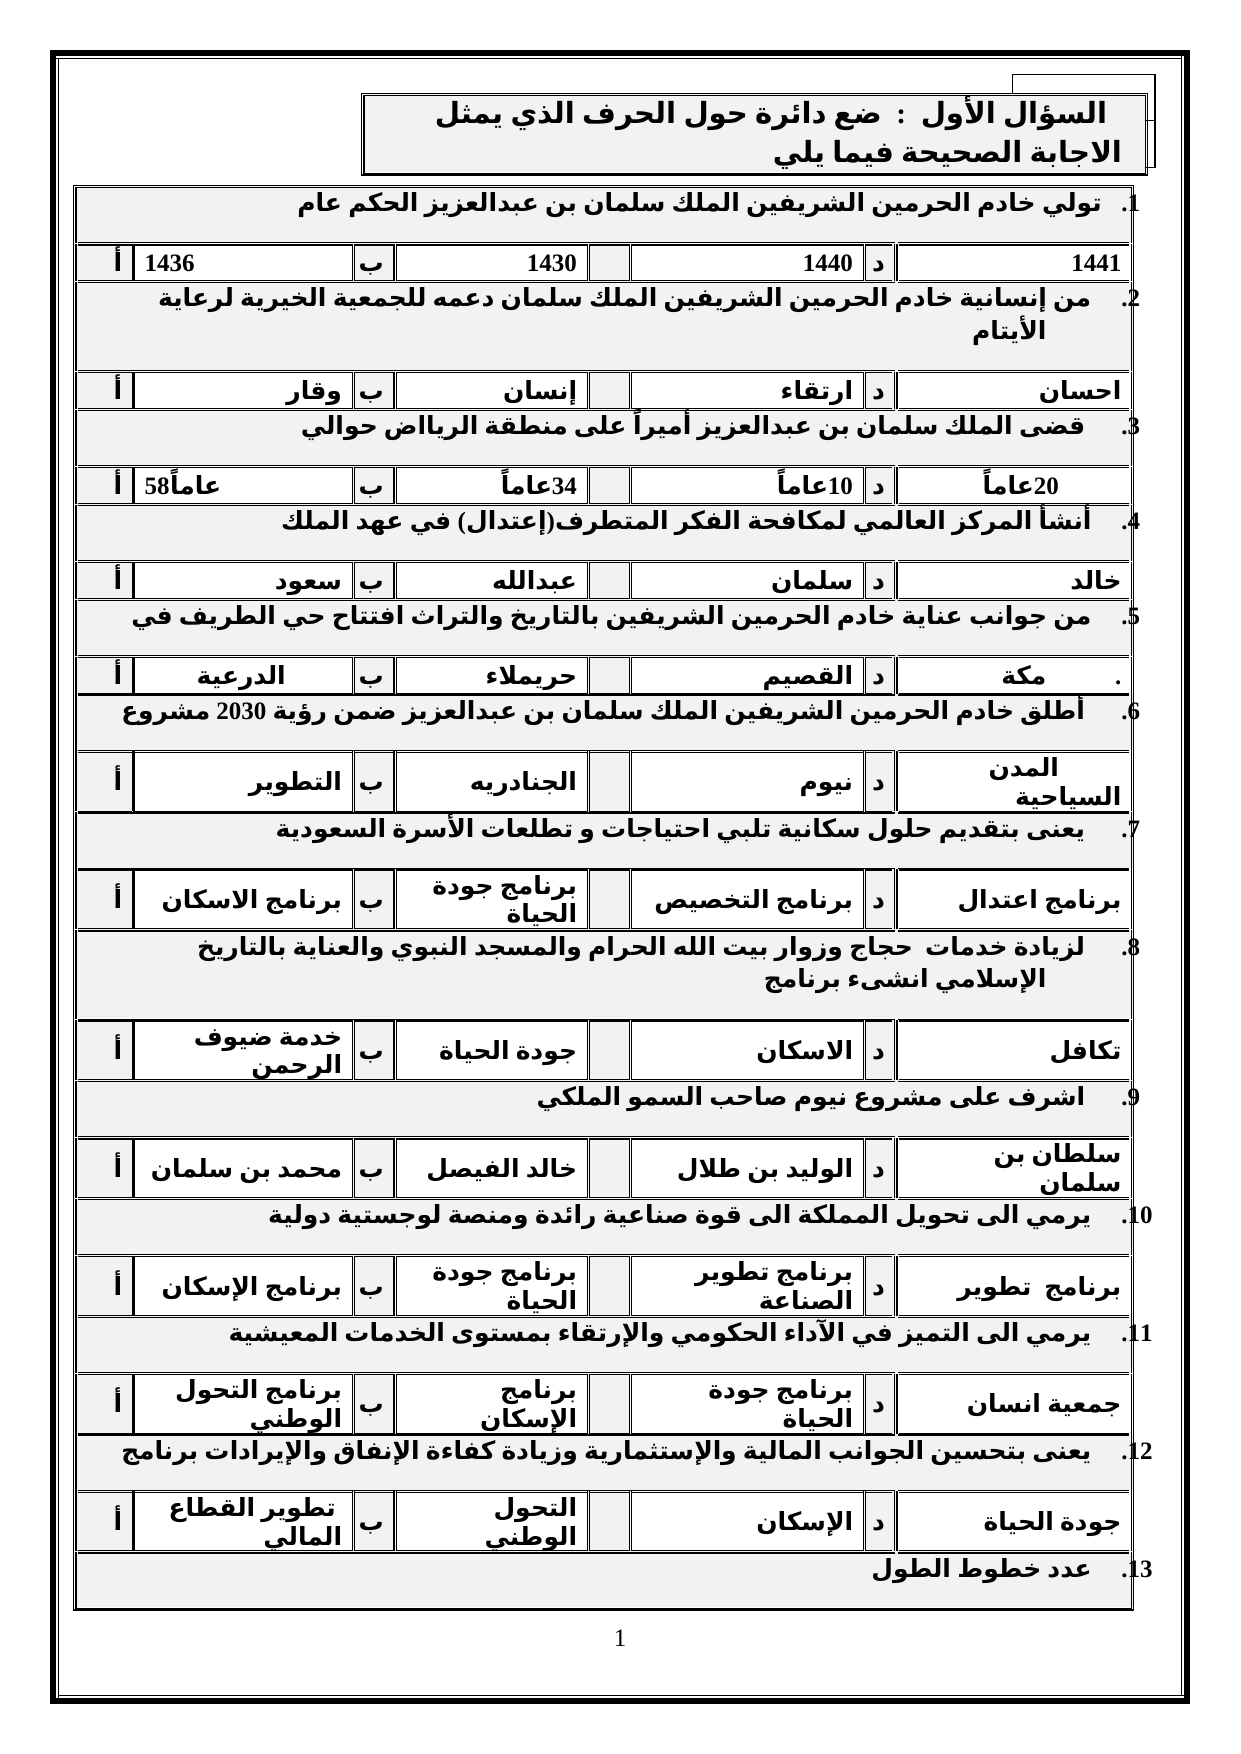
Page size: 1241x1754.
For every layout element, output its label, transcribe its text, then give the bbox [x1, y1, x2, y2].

table_cell خالد الفيصل [397, 1140, 587, 1197]
table_cell د [866, 1491, 894, 1550]
table_cell لزيادة خدمات حجاج وزوار بيت الله الحرام والمسجد النبوي والعناية بالتاريخ الإسلامي انشىء برنامج [75, 928, 1133, 1018]
table_cell عاماً58 [135, 468, 352, 503]
table_cell أنشأ المركز العالمي لمكافحة الفكر المتطرف(إعتدال) في عهد الملك [77, 503, 1131, 560]
table_cell برنامج الاسكان [135, 871, 352, 928]
table_cell ج [590, 1140, 629, 1197]
table_cell أ [77, 1136, 132, 1197]
table_cell الدرعية [135, 658, 352, 693]
table_cell د [866, 371, 894, 408]
table_cell أ [77, 242, 132, 280]
table_cell ج [590, 468, 629, 503]
table_cell ب [355, 1375, 393, 1433]
table_cell ب [355, 246, 393, 280]
table_cell أ [75, 1019, 132, 1079]
table_cell د [866, 561, 894, 598]
table_cell قضى الملك سلمان بن عبدالعزيز أميراً على منطقة الريااض حوالي [77, 408, 1131, 465]
table_cell د [866, 1255, 894, 1315]
table_cell سلطان بن سلمان [898, 1136, 1131, 1197]
table_cell التحول الوطني [397, 1493, 587, 1550]
table_cell أ [77, 465, 132, 503]
table_cell برنامج جودة الحياة [632, 1375, 863, 1433]
table_cell أطلق خادم الحرمين الشريفين الملك سلمان بن عبدالعزيز ضمن رؤية 2030 مشروع [77, 693, 1131, 750]
table_cell أ [77, 370, 132, 408]
table_cell عدد خطوط الطول [75, 1550, 1133, 1607]
table_cell ارتقاء [632, 373, 863, 408]
table_cell الجنادريه [397, 753, 587, 811]
table_cell برنامج تطوير الصناعة [632, 1257, 863, 1315]
table_cell د [866, 1373, 894, 1433]
table_cell 20عاماً [898, 465, 1131, 503]
table_cell 1436 [135, 246, 352, 280]
table_cell عبدالله [397, 563, 587, 598]
table_cell ب [355, 1493, 393, 1550]
table_cell جودة الحياة [397, 1022, 587, 1079]
table_cell حريملاء [397, 658, 587, 693]
table_cell 1441 [898, 242, 1131, 280]
table_cell تكافل [898, 1019, 1133, 1079]
table_header السؤال الأول : ضع دائرة حول الحرف الذي يمثل الاجابة الصحيحة فيما يلي [365, 96, 1145, 172]
table_cell القصيم [632, 658, 863, 693]
table_cell برنامج جودة الحياة [397, 1257, 587, 1315]
table_cell تطوير القطاع المالي [135, 1493, 352, 1550]
table_cell ب [355, 753, 393, 811]
table_cell ب [355, 1257, 393, 1315]
table_cell د [866, 751, 894, 811]
table_cell د [866, 1137, 894, 1197]
table_cell د [866, 466, 894, 503]
table_cell اشرف على مشروع نيوم صاحب السمو الملكي [77, 1079, 1131, 1136]
table_cell ج [590, 1493, 629, 1550]
table_cell ج [590, 1022, 629, 1079]
table_cell ب [355, 563, 393, 598]
table_cell أ [77, 1372, 132, 1433]
table_cell أ [77, 868, 132, 928]
table_cell ج [590, 373, 629, 408]
table_cell ب [355, 1140, 393, 1197]
table_cell . مكة [898, 655, 1131, 693]
table_cell أ [77, 1254, 132, 1315]
table_cell أ [77, 750, 132, 811]
table_cell من جوانب عناية خادم الحرمين الشريفين بالتاريخ والتراث افتتاح حي الطريف في [77, 598, 1131, 655]
table_cell يرمي الى تحويل المملكة الى قوة صناعية رائدة ومنصة لوجستية دولية [77, 1197, 1131, 1254]
table_cell ب [355, 871, 393, 928]
table_cell برنامج الإسكان [135, 1257, 352, 1315]
table_cell المدن السياحية [898, 750, 1131, 811]
table_cell التطوير [135, 753, 352, 811]
table_cell إنسان [397, 373, 587, 408]
table_cell د [866, 243, 894, 280]
table_cell ج [590, 871, 629, 928]
table_cell ب [355, 658, 393, 693]
table_cell الإسكان [632, 1493, 863, 1550]
table_cell ب [355, 468, 393, 503]
table_cell ج [590, 1257, 629, 1315]
table_cell خالد [898, 560, 1131, 598]
table_cell جودة الحياة [898, 1490, 1131, 1550]
table_cell أ [77, 560, 132, 598]
table_cell برنامج تطوير [898, 1254, 1131, 1315]
table_cell احسان [898, 370, 1131, 408]
table_cell سعود [135, 563, 352, 598]
table_cell 10عاماً [632, 468, 863, 503]
table_cell ج [590, 1375, 629, 1433]
table_header تولي خادم الحرمين الشريفين الملك سلمان بن عبدالعزيز الحكم عام [77, 188, 1131, 242]
table_cell ب [355, 373, 393, 408]
table_cell يعنى بتقديم حلول سكانية تلبي احتياجات و تطلعات الأسرة السعودية [75, 811, 1133, 868]
table_cell يعنى بتحسين الجوانب المالية والإستثمارية وزيادة كفاءة الإنفاق والإيرادات برنامج [77, 1433, 1131, 1490]
table_cell نيوم [632, 753, 863, 811]
table_cell سلمان [632, 563, 863, 598]
table_cell برنامج التحول الوطني [135, 1375, 352, 1433]
table_cell برنامج جودة الحياة [397, 871, 587, 928]
table_cell محمد بن سلمان [135, 1140, 352, 1197]
table_cell برنامج الإسكان [397, 1375, 587, 1433]
table_cell خدمة ضيوف الرحمن [135, 1022, 352, 1079]
table_cell برنامج التخصيص [632, 871, 863, 928]
table_cell ب [355, 1022, 393, 1079]
table_cell 1440 [632, 246, 863, 280]
table_cell 1430 [397, 246, 587, 280]
table_cell أ [77, 1490, 132, 1550]
table_cell الاسكان [632, 1022, 863, 1079]
table_cell ج [590, 753, 629, 811]
table_cell 34عاماً [397, 468, 587, 503]
table_cell جمعية انسان [898, 1372, 1131, 1433]
table_cell برنامج اعتدال [898, 868, 1131, 928]
table_cell من إنسانية خادم الحرمين الشريفين الملك سلمان دعمه للجمعية الخيرية لرعاية الأيتام [77, 280, 1131, 370]
table_cell ج [590, 658, 629, 693]
table_cell ج [590, 563, 629, 598]
table_cell يرمي الى التميز في الآداء الحكومي والإرتقاء بمستوى الخدمات المعيشية [77, 1315, 1131, 1372]
table_cell د [866, 869, 894, 928]
table_cell د [866, 1020, 894, 1079]
table_header [1013, 75, 1154, 120]
table_cell د [866, 656, 894, 693]
table_cell ج [590, 246, 629, 280]
table_cell وقار [135, 373, 352, 408]
table_cell أ [77, 655, 132, 693]
table_cell الوليد بن طلال [632, 1140, 863, 1197]
